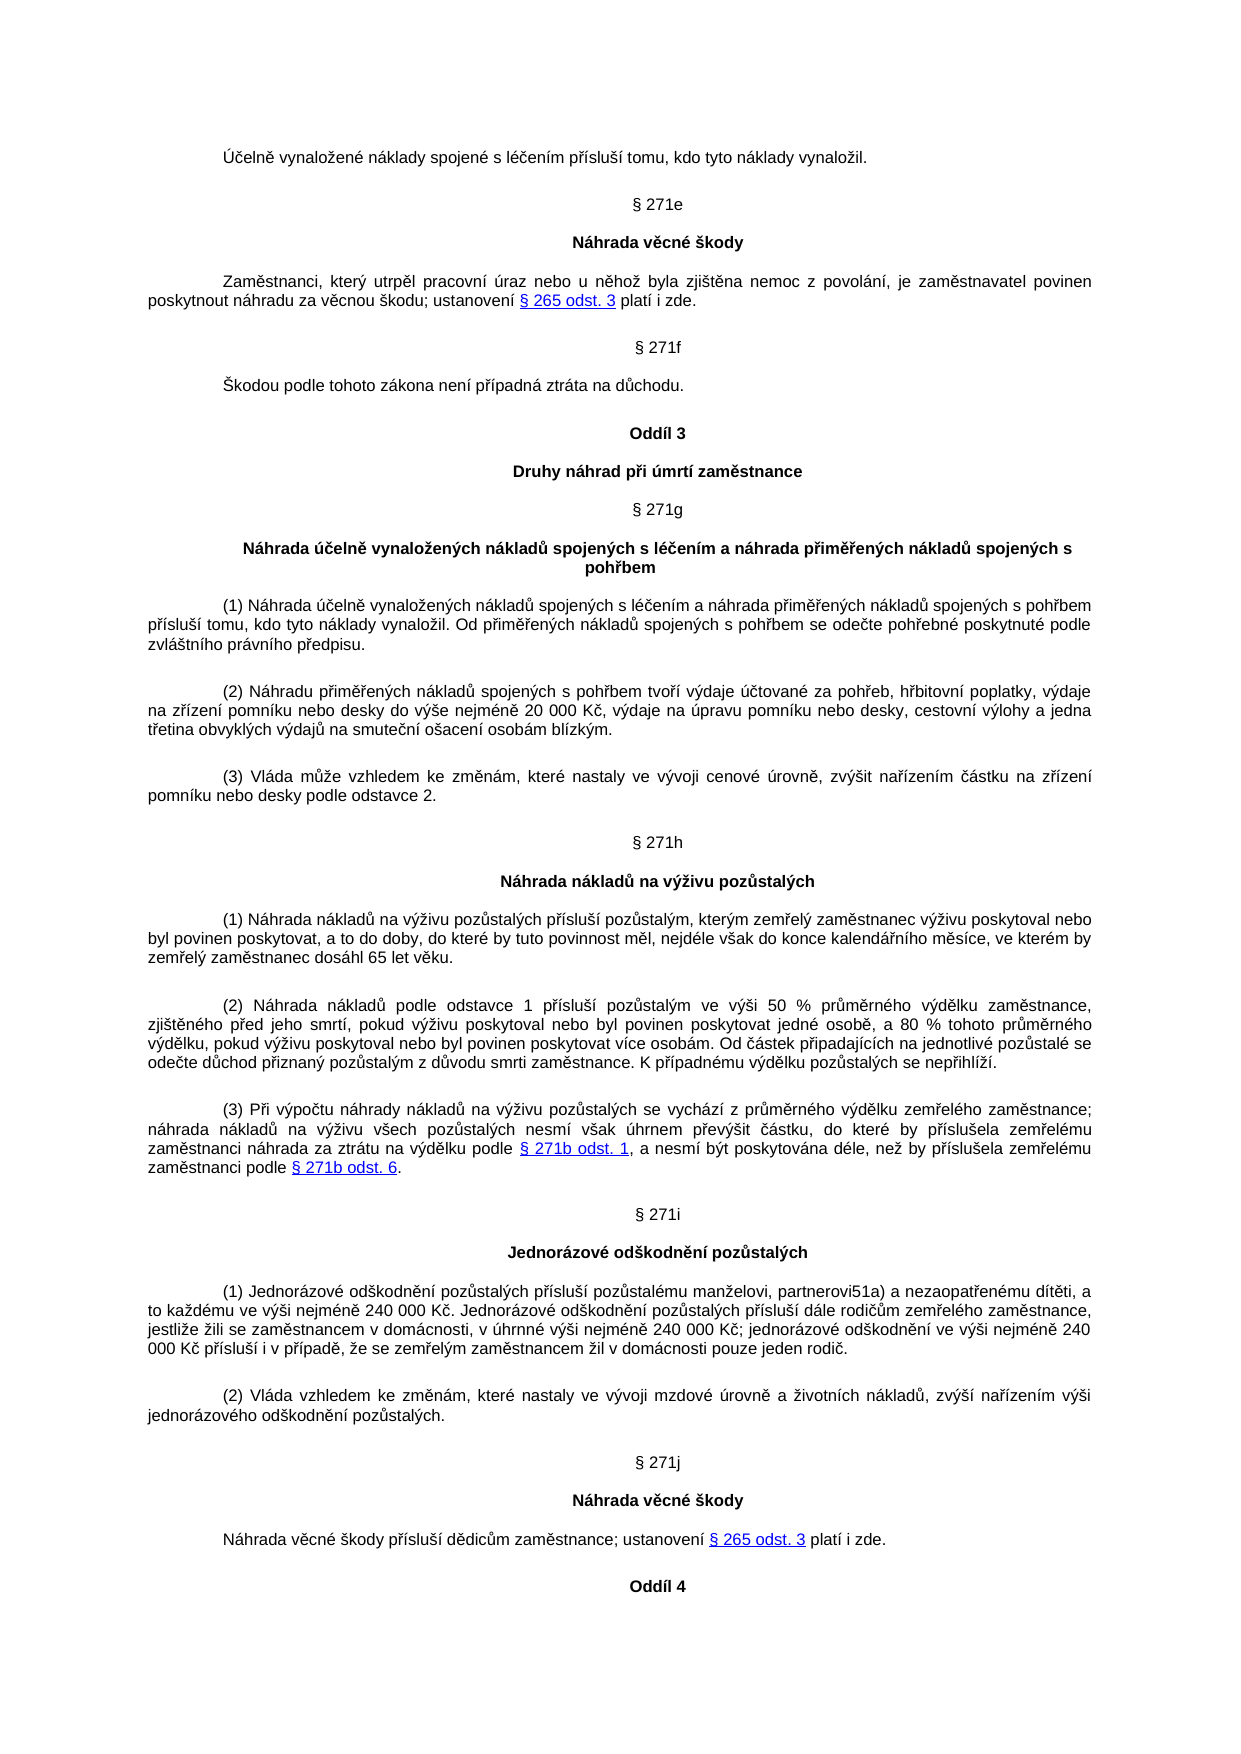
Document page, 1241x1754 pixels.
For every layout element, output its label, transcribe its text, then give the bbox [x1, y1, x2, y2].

text Škodou podle tohoto zákona není případná ztráta na důchodu. [148, 376, 1092, 395]
text § 271h [148, 833, 1092, 852]
text § 271e [148, 195, 1092, 214]
text Druhy náhrad při úmrtí zaměstnance [148, 462, 1092, 481]
text § 271g [148, 500, 1092, 519]
text (3) Při výpočtu náhrady nákladů na výživu pozůstalých se vychází z průměrného výdělku zemřelého zaměstnance; náhrada nákladů na výživu všech pozůstalých nesmí však úhrnem převýšit částku, do které by příslušela zemřelému zaměstnanci náhrada za ztrátu na výdělku podle § 271b odst. 1, a nesmí být poskytována déle, než by příslušela zemřelému zaměstnanci podle § 271b odst. 6. [148, 1100, 1092, 1177]
text Jednorázové odškodnění pozůstalých [148, 1243, 1092, 1262]
text § 271i [148, 1205, 1092, 1224]
text (2) Náhrada nákladů podle odstavce 1 přísluší pozůstalým ve výši 50 % průměrného výdělku zaměstnance, zjištěného před jeho smrtí, pokud výživu poskytoval nebo byl povinen poskytovat jedné osobě, a 80 % tohoto průměrného výdělku, pokud výživu poskytoval nebo byl povinen poskytovat více osobám. Od částek připadajících na jednotlivé pozůstalé se odečte důchod přiznaný pozůstalým z důvodu smrti zaměstnance. K případnému výdělku pozůstalých se nepřihlíží. [148, 996, 1092, 1072]
text (1) Náhrada nákladů na výživu pozůstalých přísluší pozůstalým, kterým zemřelý zaměstnanec výživu poskytoval nebo byl povinen poskytovat, a to do doby, do které by tuto povinnost měl, nejdéle však do konce kalendářního měsíce, ve kterém by zemřelý zaměstnanec dosáhl 65 let věku. [148, 910, 1092, 967]
text (2) Náhradu přiměřených nákladů spojených s pohřbem tvoří výdaje účtované za pohřeb, hřbitovní poplatky, výdaje na zřízení pomníku nebo desky do výše nejméně 20 000 Kč, výdaje na úpravu pomníku nebo desky, cestovní výlohy a jedna třetina obvyklých výdajů na smuteční ošacení osobám blízkým. [148, 681, 1092, 739]
text § 271f [148, 338, 1092, 357]
text Účelně vynaložené náklady spojené s léčením přísluší tomu, kdo tyto náklady vynaložil. [148, 148, 1092, 167]
text (1) Jednorázové odškodnění pozůstalých přísluší pozůstalému manželovi, partnerovi51a) a nezaopatřenému dítěti, a to každému ve výši nejméně 240 000 Kč. Jednorázové odškodnění pozůstalých přísluší dále rodičům zemřelého zaměstnance, jestliže žili se zaměstnancem v domácnosti, v úhrnné výši nejméně 240 000 Kč; jednorázové odškodnění ve výši nejméně 240 000 Kč přísluší i v případě, že se zemřelým zaměstnancem žil v domácnosti pouze jeden rodič. [148, 1282, 1092, 1358]
text Náhrada věcné škody [148, 233, 1092, 252]
text (1) Náhrada účelně vynaložených nákladů spojených s léčením a náhrada přiměřených nákladů spojených s pohřbem přísluší tomu, kdo tyto náklady vynaložil. Od přiměřených nákladů spojených s pohřbem se odečte pohřebné poskytnuté podle zvláštního právního předpisu. [148, 596, 1092, 653]
text Oddíl 4 [148, 1576, 1092, 1596]
text (2) Vláda vzhledem ke změnám, které nastaly ve vývoji mzdové úrovně a životních nákladů, zvýší nařízením výši jednorázového odškodnění pozůstalých. [148, 1386, 1092, 1424]
text Náhrada věcné škody přísluší dědicům zaměstnance; ustanovení § 265 odst. 3 platí i zde. [148, 1529, 1092, 1548]
text § 271j [148, 1453, 1092, 1472]
text Zaměstnanci, který utrpěl pracovní úraz nebo u něhož byla zjištěna nemoc z povolání, je zaměstnavatel povinen poskytnout náhradu za věcnou škodu; ustanovení § 265 odst. 3 platí i zde. [148, 272, 1092, 310]
text Náhrada nákladů na výživu pozůstalých [148, 872, 1092, 891]
text (3) Vláda může vzhledem ke změnám, které nastaly ve vývoji cenové úrovně, zvýšit nařízením částku na zřízení pomníku nebo desky podle odstavce 2. [148, 767, 1092, 805]
text Náhrada věcné škody [148, 1491, 1092, 1510]
text Náhrada účelně vynaložených nákladů spojených s léčením a náhrada přiměřených nákladů spojených s pohřbem [148, 538, 1092, 577]
text Oddíl 3 [148, 423, 1092, 443]
